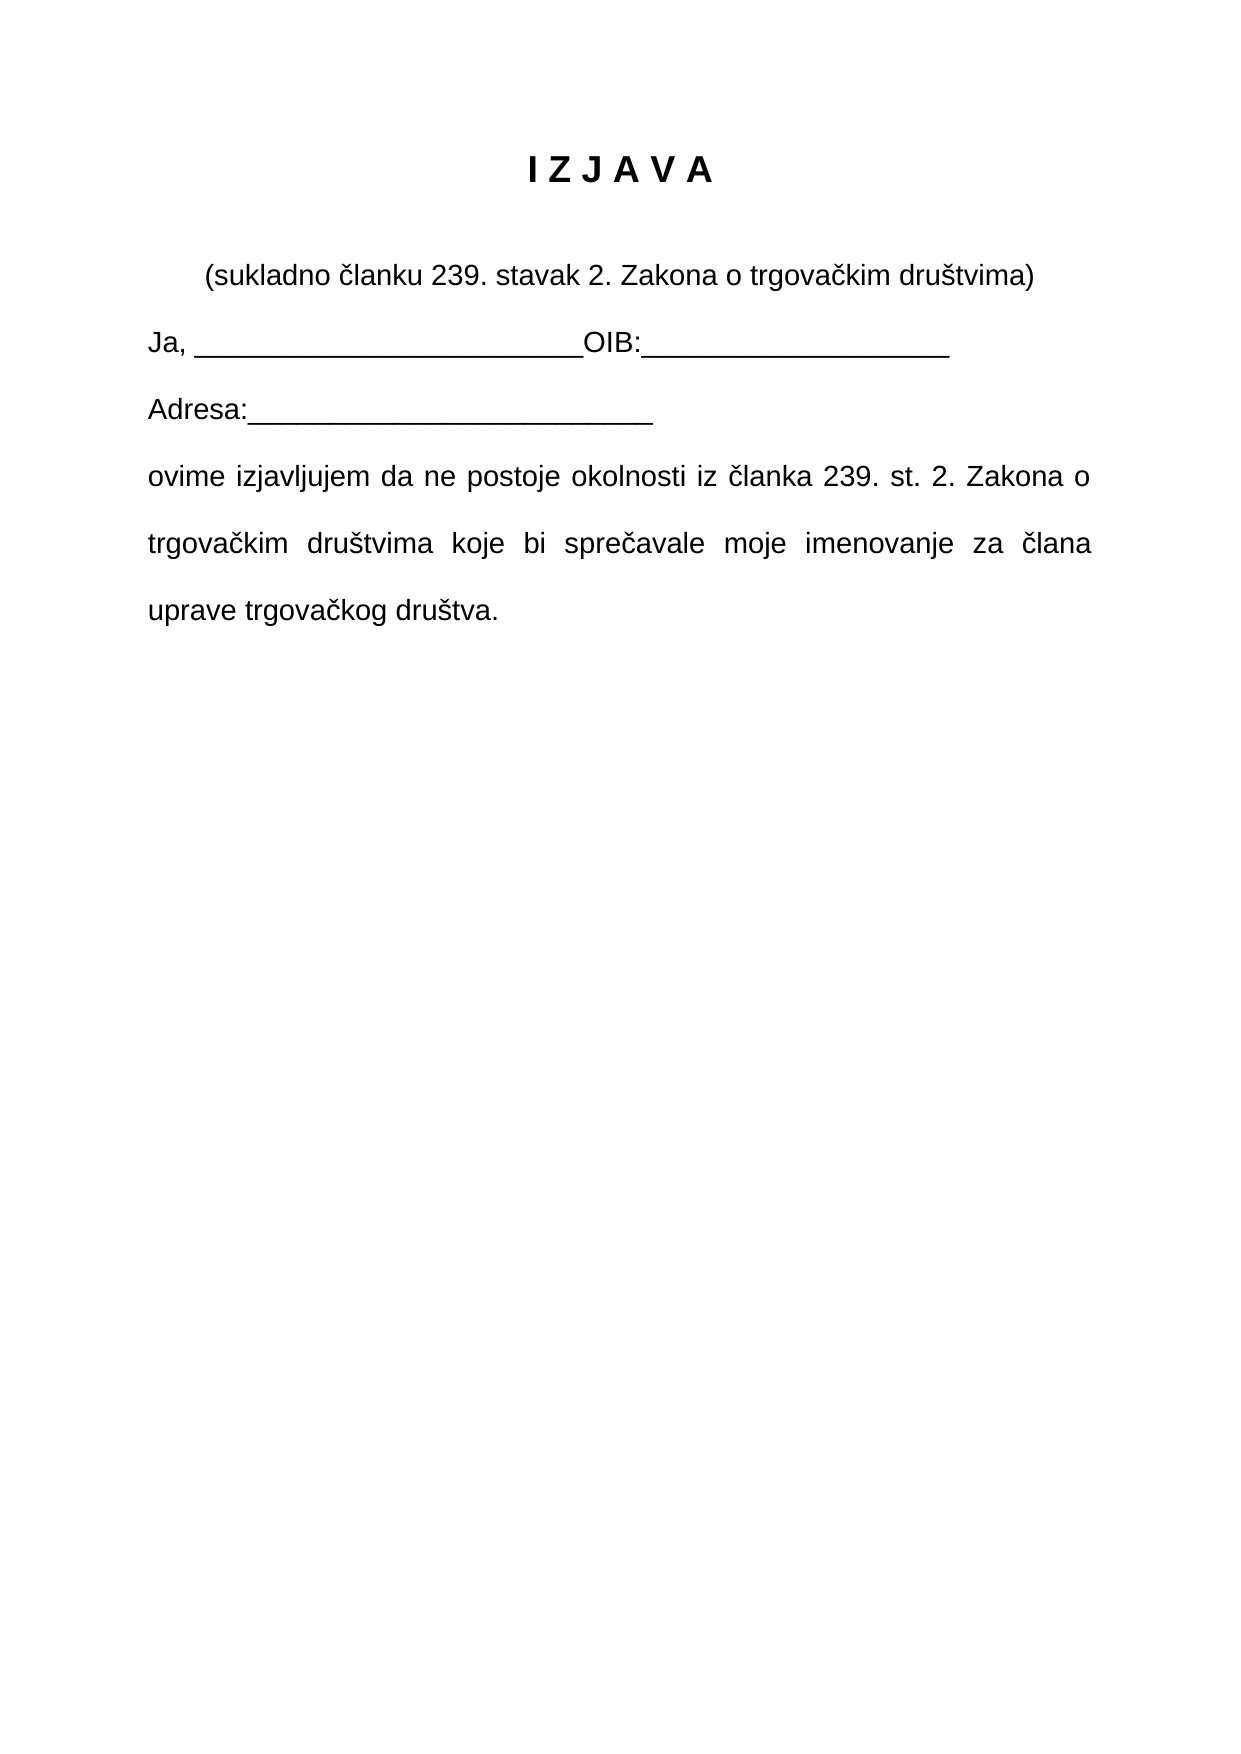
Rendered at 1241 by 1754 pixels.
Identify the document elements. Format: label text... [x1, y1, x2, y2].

text Adresa:_________________________ ovime izjavljujem da ne postoje okolnosti iz članka 239. st. 2. Zakona o trgovačkim društvima koje bi sprečavale moje imenovanje za člana uprave trgovačkog društva. [148, 392, 1093, 627]
text (sukladno članku 239. stavak 2. Zakona o trgovačkim društvima) [148, 258, 1093, 291]
text Ja, ________________________OIB:___________________ [148, 325, 1093, 358]
text I Z J A V A [148, 148, 1093, 191]
